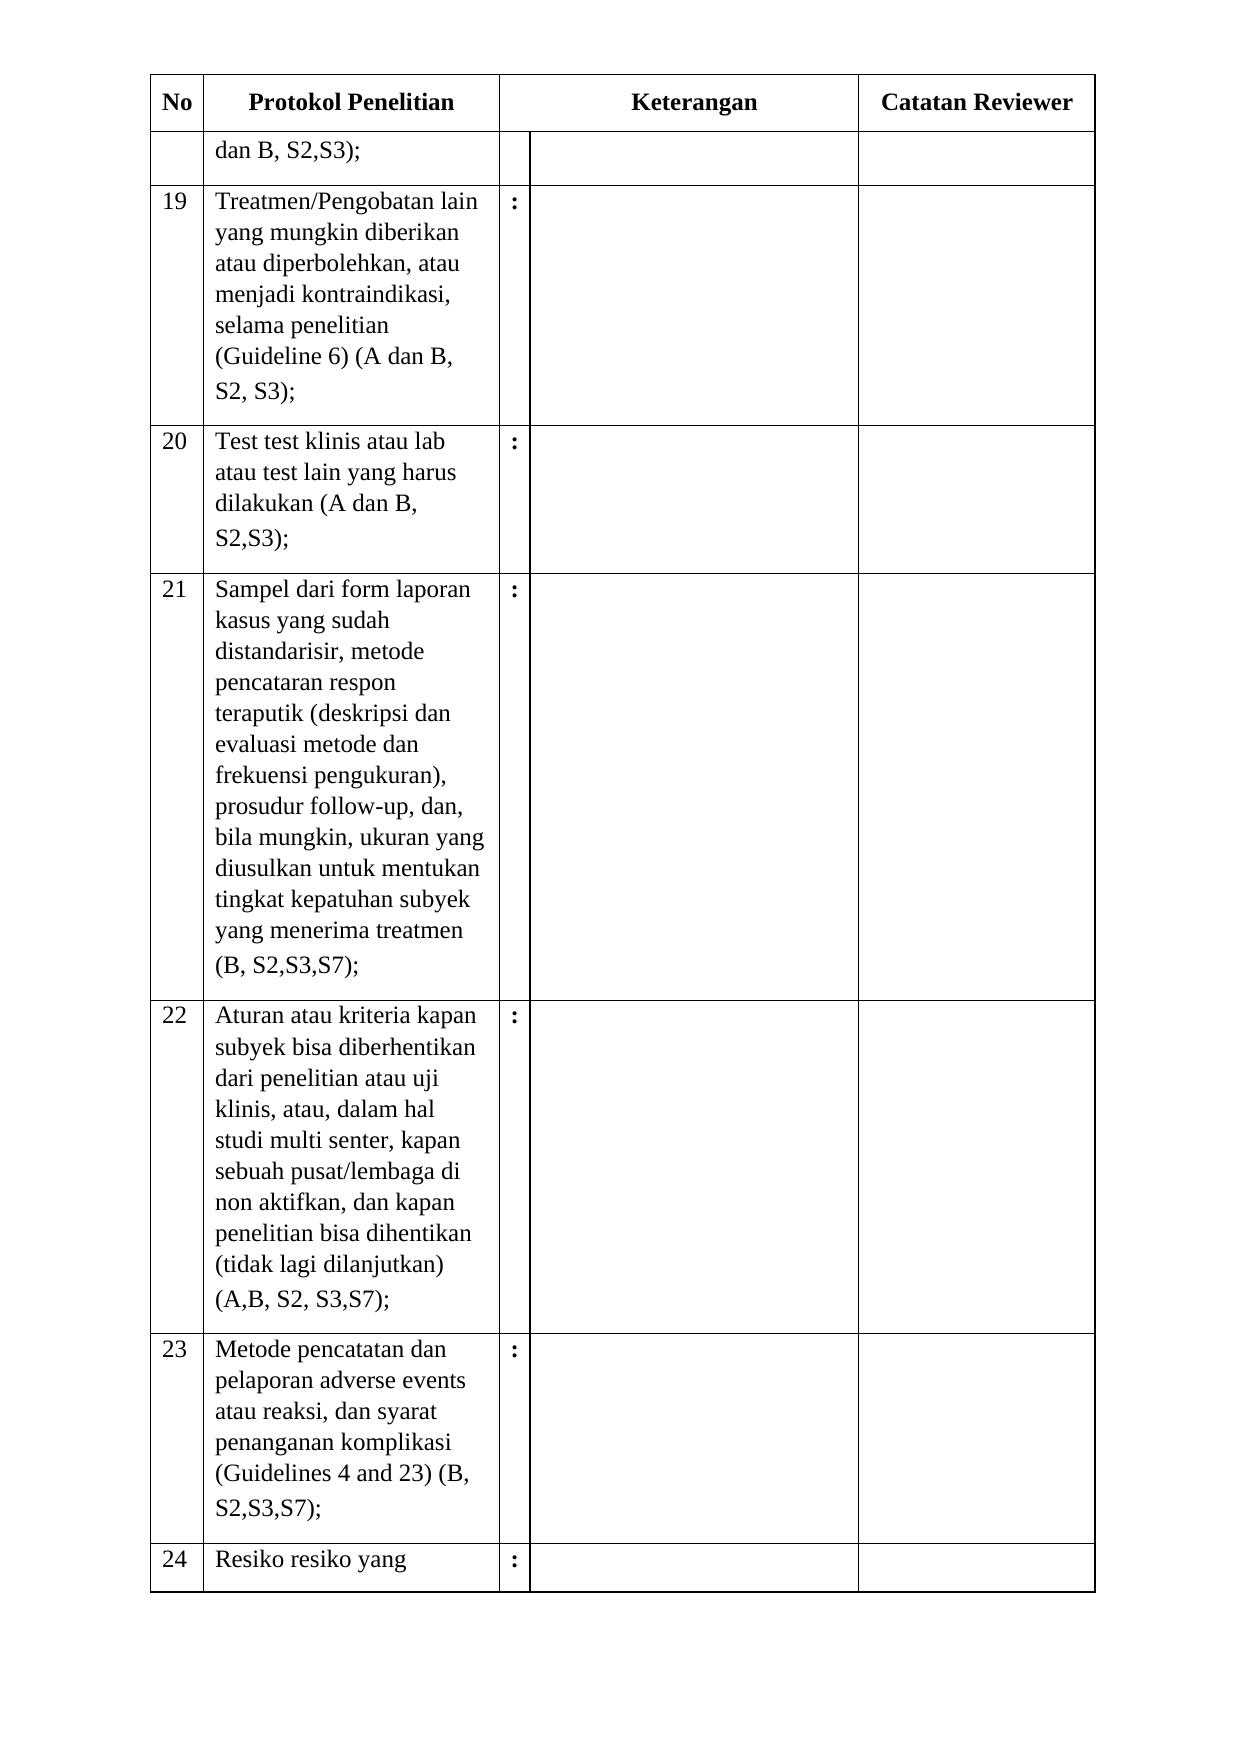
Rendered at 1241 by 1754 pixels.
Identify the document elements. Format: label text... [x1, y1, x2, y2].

table_header Protokol Penelitian [204, 75, 499, 131]
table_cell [204, 1544, 499, 1591]
table_cell [859, 1334, 1094, 1543]
table_cell [531, 1334, 858, 1543]
table_cell Sampel dari form laporan kasus yang sudah distandarisir, metode pencataran respon teraputik (deskripsi dan evaluasi metode dan frekuensi pengukuran), prosudur follow-up, dan, bila mungkin, ukuran yang diusulkan untuk mentukan tingkat kepatuhan subyek yang menerima treatmen (B, S2,S3,S7); [204, 574, 499, 999]
table_cell 19 [151, 186, 203, 425]
table_cell [531, 132, 858, 185]
table_header Keterangan [530, 75, 858, 131]
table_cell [204, 132, 499, 185]
table_cell [859, 1001, 1094, 1333]
table_cell 24 [151, 1544, 203, 1591]
table_cell [531, 1544, 858, 1591]
table_cell Aturan atau kriteria kapan subyek bisa diberhentikan dari penelitian atau uji klinis, atau, dalam hal studi multi senter, kapan sebuah pusat/lembaga di non aktifkan, dan kapan penelitian bisa dihentikan (tidak lagi dilanjutkan) (A,B, S2, S3,S7); [204, 1001, 499, 1333]
table_cell [531, 1001, 858, 1333]
table_cell : [500, 1334, 529, 1543]
table_cell [859, 132, 1094, 185]
table_cell Treatmen/Pengobatan lain yang mungkin diberikan atau diperbolehkan, atau menjadi kontraindikasi, selama penelitian (Guideline 6) (A dan B, S2, S3); [204, 186, 499, 425]
table_cell [859, 574, 1094, 999]
table_cell : [500, 1001, 529, 1333]
table_cell : [500, 574, 529, 999]
table_cell [859, 186, 1094, 425]
table_cell : [500, 1544, 529, 1591]
table_cell : [500, 426, 529, 573]
table_header [500, 75, 530, 131]
table_cell 18 [151, 132, 203, 185]
table_cell Metode pencatatan dan pelaporan adverse events atau reaksi, dan syarat penanganan komplikasi (Guidelines 4 and 23) (B, S2,S3,S7); [204, 1334, 499, 1543]
table_cell 21 [151, 574, 203, 999]
table_cell 20 [151, 426, 203, 573]
table_cell [531, 426, 858, 573]
table_cell 22 [151, 1001, 203, 1333]
table_header Catatan Reviewer [859, 75, 1094, 131]
table_cell : [500, 186, 529, 425]
table_cell [859, 1544, 1094, 1591]
table_cell : [500, 132, 529, 185]
table_header No [151, 75, 203, 131]
table_cell 23 [151, 1334, 203, 1543]
table_cell Test test klinis atau lab atau test lain yang harus dilakukan (A dan B, S2,S3); [204, 426, 499, 573]
table_cell [859, 426, 1094, 573]
table_cell [531, 186, 858, 425]
table_cell [531, 574, 858, 999]
